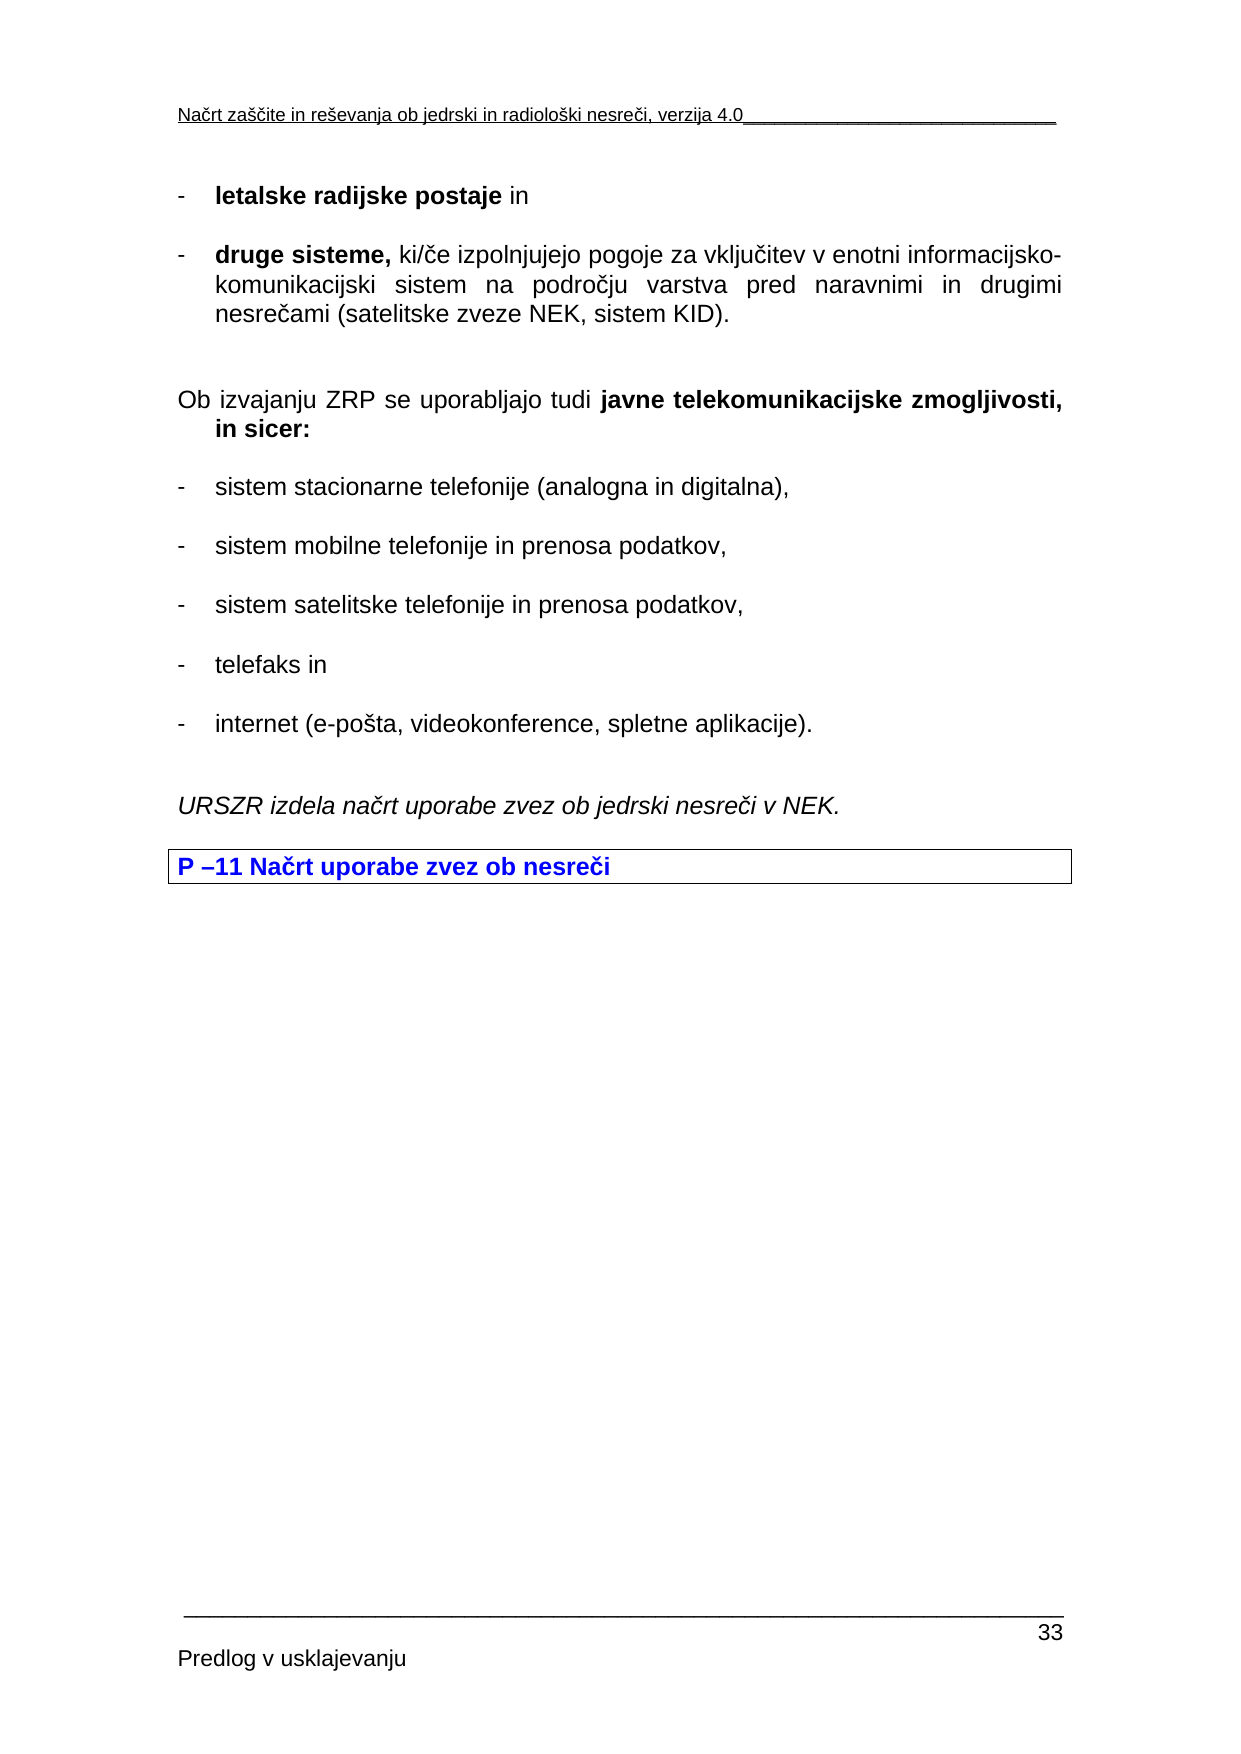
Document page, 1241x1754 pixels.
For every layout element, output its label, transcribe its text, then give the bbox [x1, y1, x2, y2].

list sistem mobilne telefonije in prenosa podatkov, [177, 530, 1063, 561]
list druge sisteme, ki/če izpolnjujejo pogoje za vključitev v enotni informacijsko-komunikacijski sistem na področju varstva pred naravnimi in drugimi nesrečami (satelitske zveze NEK, sistem KID). [177, 239, 1063, 327]
text URSZR izdela načrt uporabe zvez ob jedrski nesreči v NEK. [177, 791, 1063, 820]
list letalske radijske postaje in [177, 180, 1063, 211]
list sistem satelitske telefonije in prenosa podatkov, [177, 589, 1063, 620]
list internet (e-pošta, videokonference, spletne aplikacije). [177, 708, 1063, 739]
list Ob izvajanju ZRP se uporabljajo tudi javne telekomunikacijske zmogljivosti, in sicer: [177, 385, 1063, 442]
text P –11 Načrt uporabe zvez ob nesreči [169, 850, 1071, 883]
list telefaks in [177, 649, 1063, 679]
list sistem stacionarne telefonije (analogna in digitalna), [177, 471, 1063, 502]
